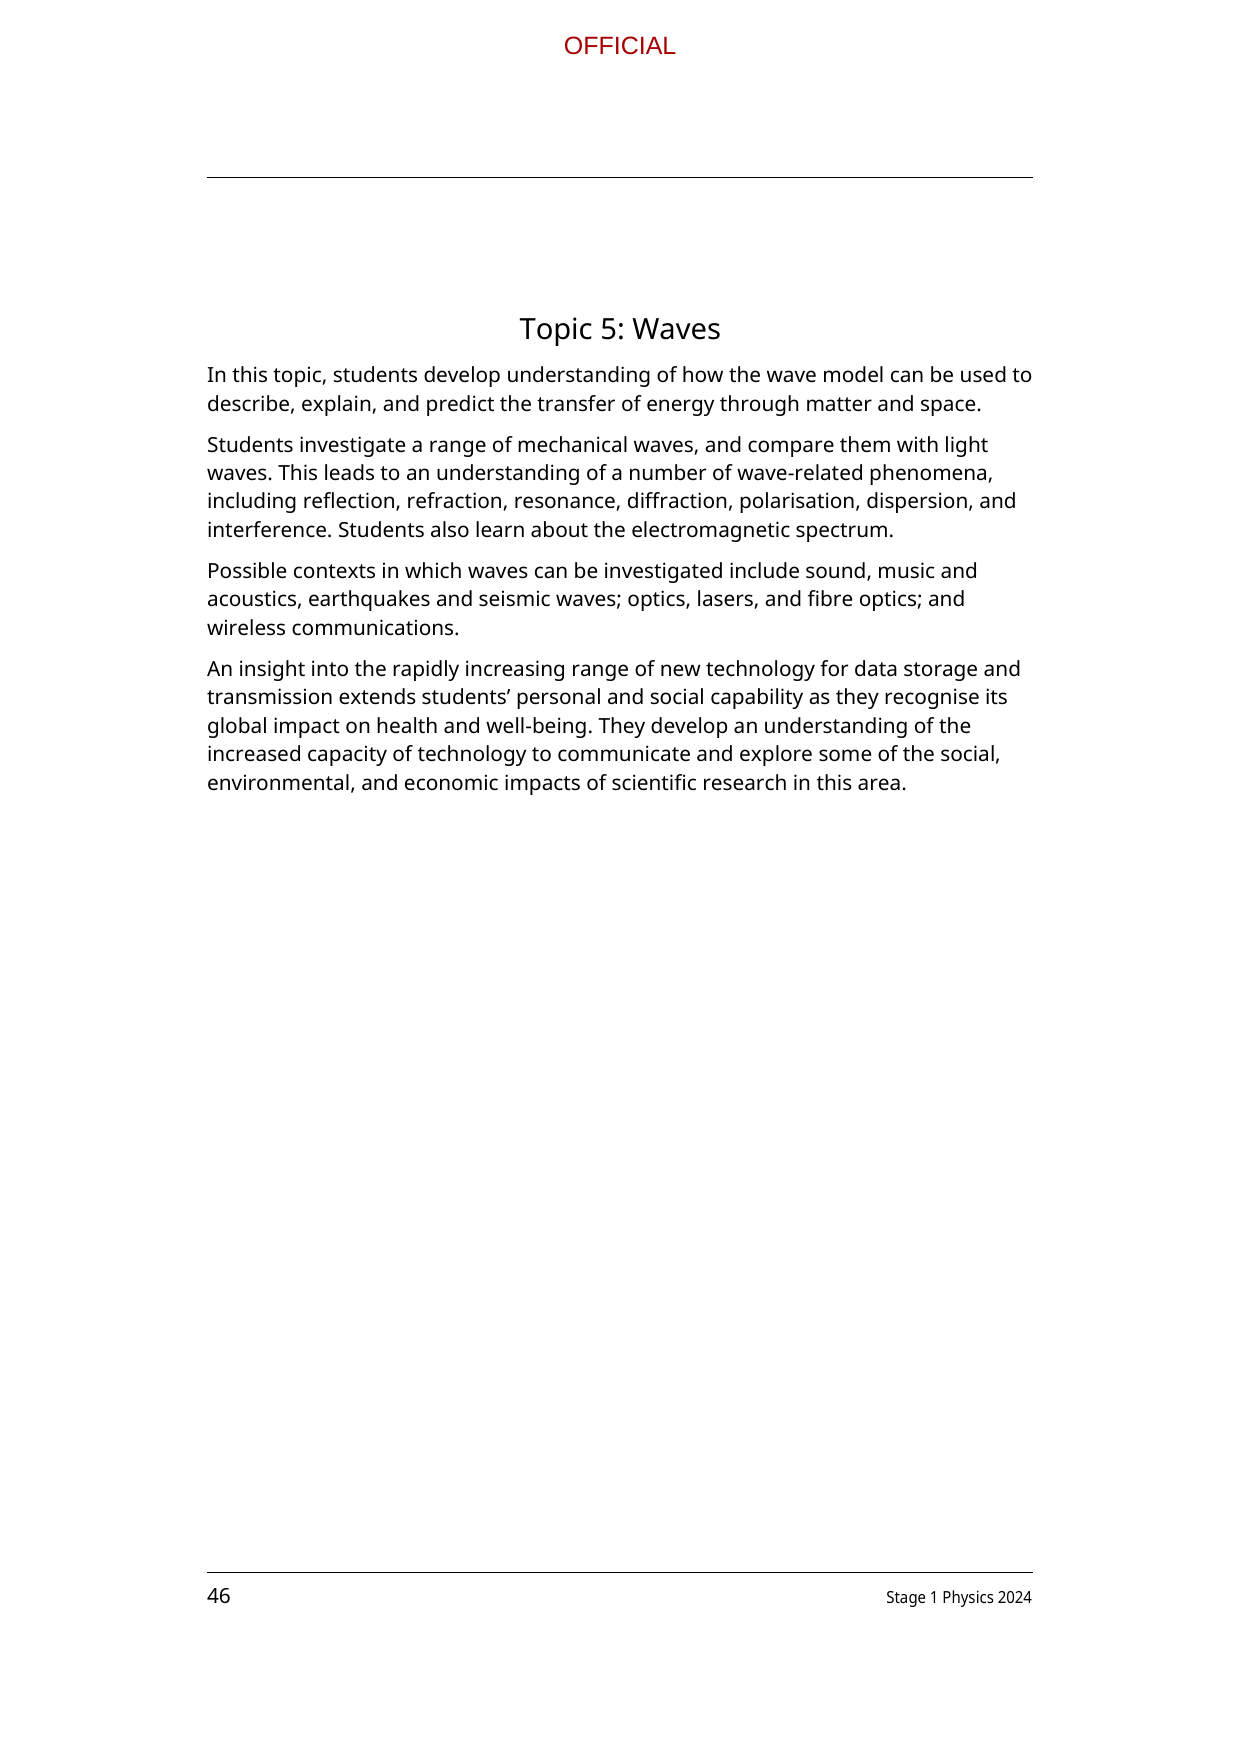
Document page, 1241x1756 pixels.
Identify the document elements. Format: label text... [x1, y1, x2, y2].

text Possible contexts in which waves can be investigated include sound, music and acoustics, earthquakes and seismic waves; optics, lasers, and fibre optics; and wireless communications. [207, 556, 1033, 641]
text In this topic, students develop understanding of how the wave model can be used to describe, explain, and predict the transfer of energy through matter and space. [207, 360, 1033, 417]
text An insight into the rapidly increasing range of new technology for data storage and transmission extends students’ personal and social capability as they recognise its global impact on health and well-being. They develop an understanding of the increased capacity of technology to communicate and explore some of the social, environmental, and economic impacts of scientific research in this area. [207, 654, 1033, 796]
text Topic 5: Waves [207, 308, 1033, 348]
text Students investigate a range of mechanical waves, and compare them with light waves. This leads to an understanding of a number of wave-related phenomena, including reflection, refraction, resonance, diffraction, polarisation, dispersion, and interference. Students also learn about the electromagnetic spectrum. [207, 430, 1033, 543]
